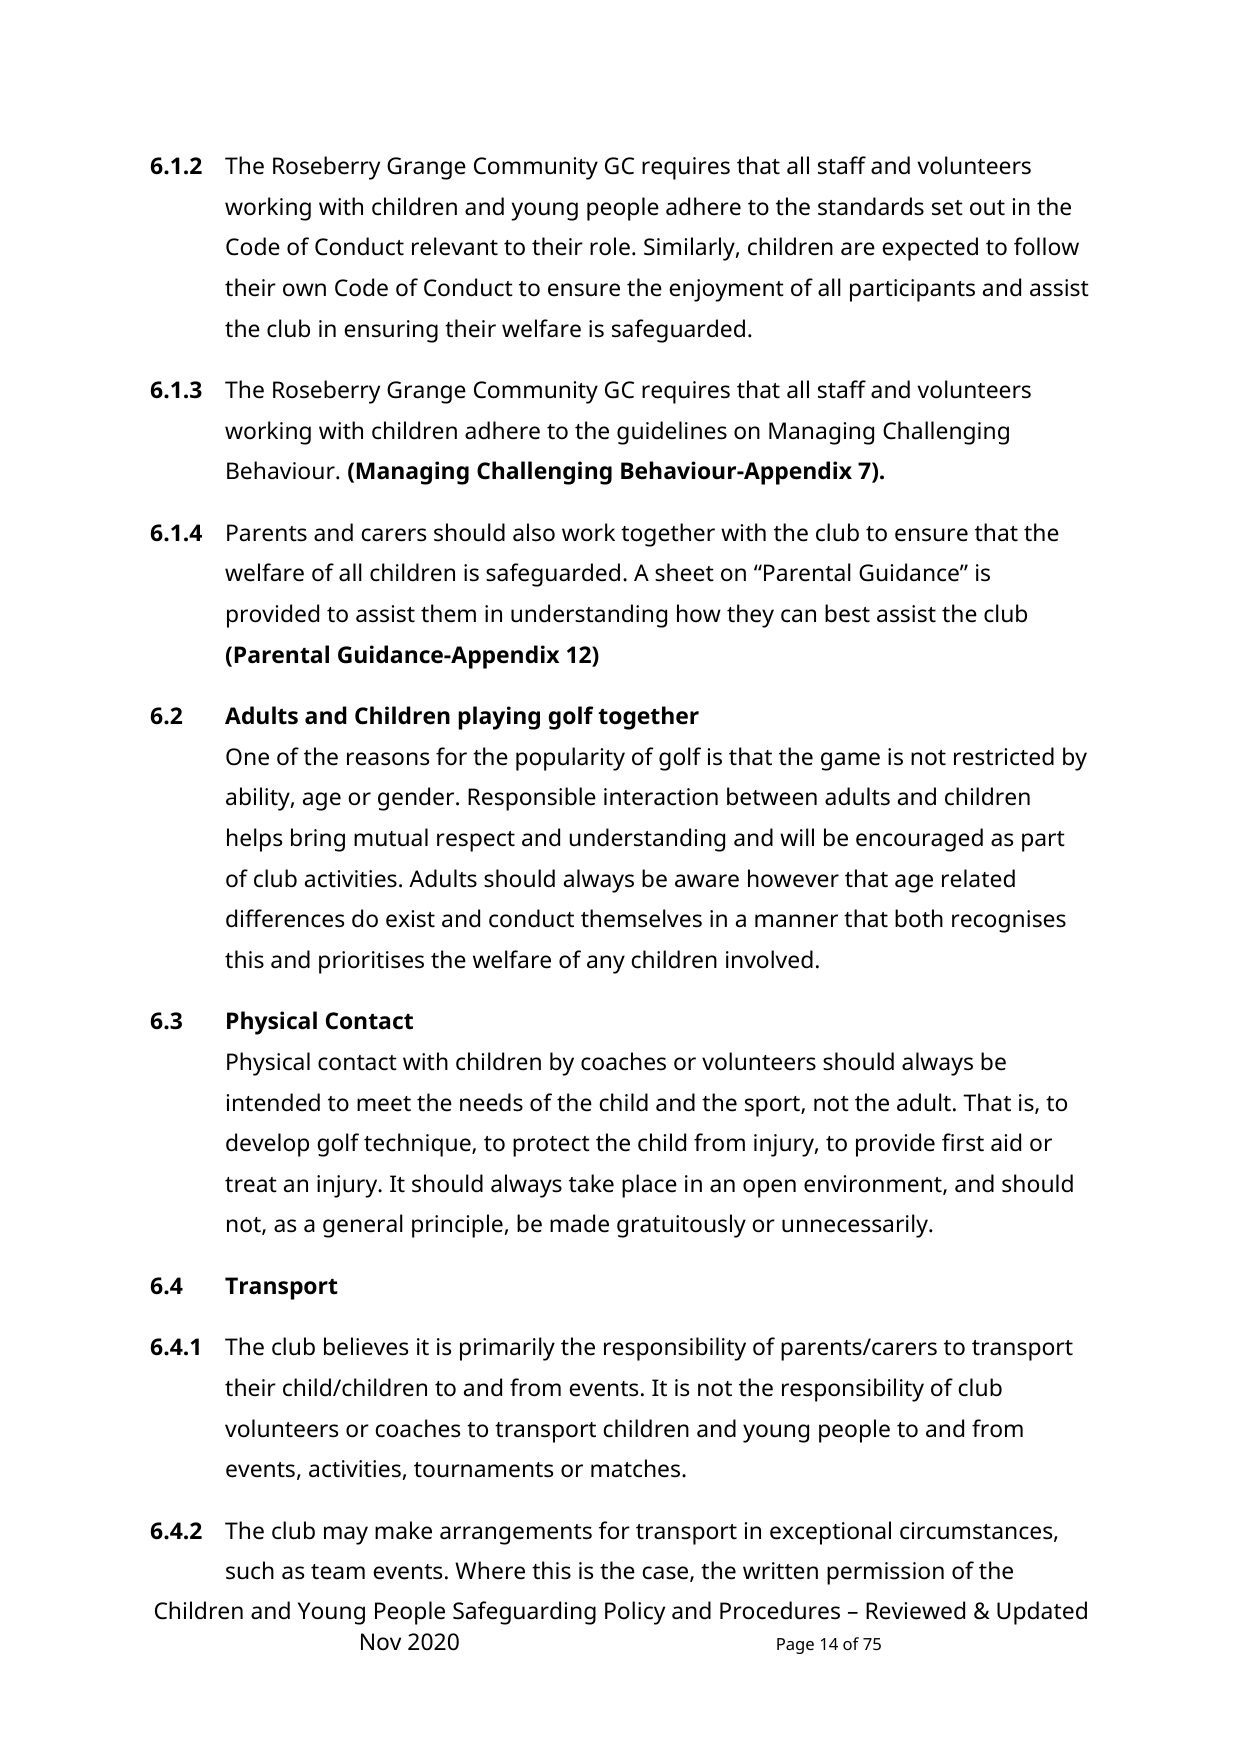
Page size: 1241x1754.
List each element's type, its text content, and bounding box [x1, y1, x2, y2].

list Transport [150, 1270, 1090, 1301]
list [150, 1514, 1090, 1586]
list The club believes it is primarily the responsibility of parents/carers to transport their child/children to and from events. It is not the responsibility of club volunteers or coaches to transport children and young people to and from events, activities, tournaments or matches. [150, 1331, 1090, 1484]
list Adults and Children playing golf together One of the reasons for the popularity of golf is that the game is not restricted by ability, age or gender. Responsible interaction between adults and children helps bring mutual respect and understanding and will be encouraged as part of club activities. Adults should always be aware however that age related differences do exist and conduct themselves in a manner that both recognises this and prioritises the welfare of any children involved. [150, 700, 1090, 975]
list Parents and carers should also work together with the club to ensure that the welfare of all children is safeguarded. A sheet on “Parental Guidance” is provided to assist them in understanding how they can best assist the club (Parental Guidance-Appendix 12) [150, 517, 1090, 670]
list The Roseberry Grange Community GC requires that all staff and volunteers working with children adhere to the guidelines on Managing Challenging Behaviour. (Managing Challenging Behaviour-Appendix 7). [150, 374, 1090, 486]
list The Roseberry Grange Community GC requires that all staff and volunteers working with children and young people adhere to the standards set out in the Code of Conduct relevant to their role. Similarly, children are expected to follow their own Code of Conduct to ensure the enjoyment of all participants and assist the club in ensuring their welfare is safeguarded. [150, 150, 1090, 344]
list Physical Contact Physical contact with children by coaches or volunteers should always be intended to meet the needs of the child and the sport, not the adult. That is, to develop golf technique, to protect the child from injury, to provide first aid or treat an injury. It should always take place in an open environment, and should not, as a general principle, be made gratuitously or unnecessarily. [150, 1005, 1090, 1239]
